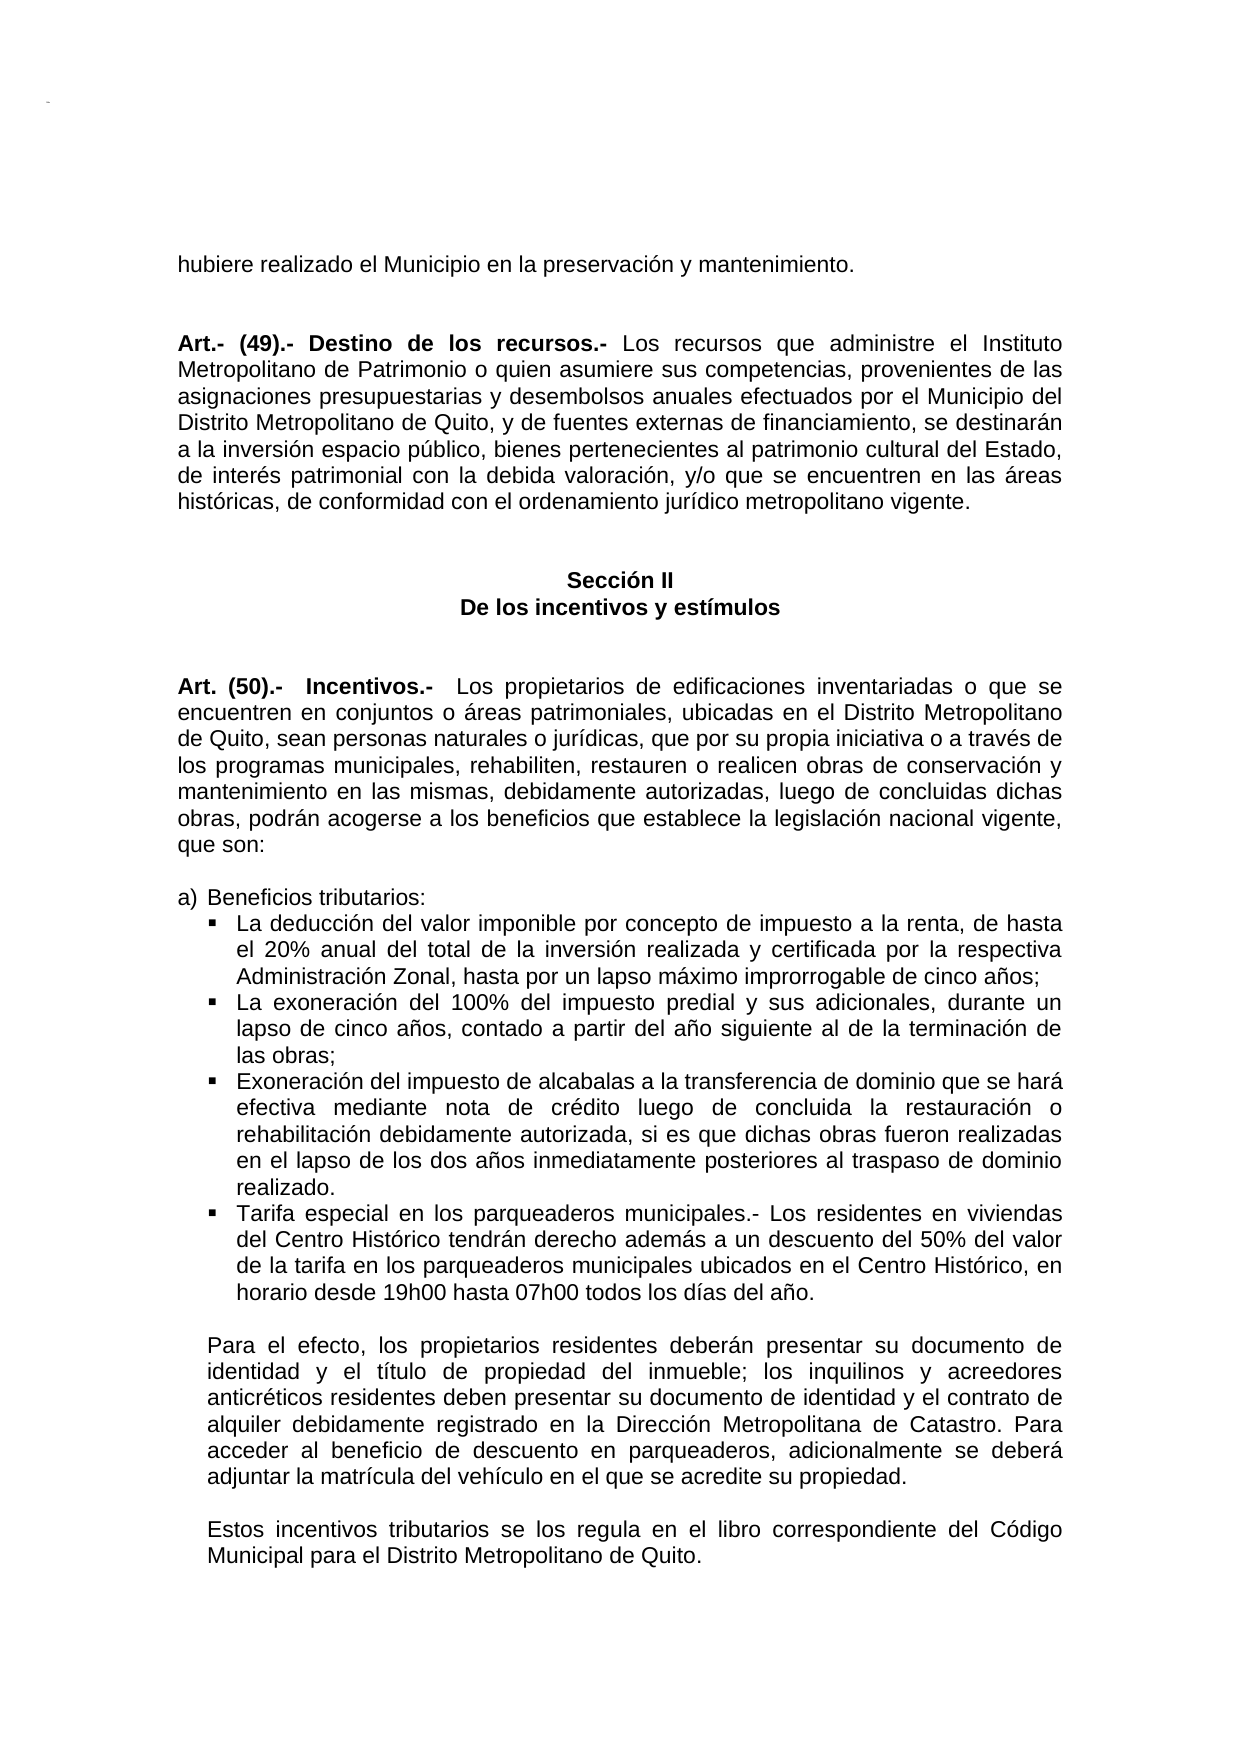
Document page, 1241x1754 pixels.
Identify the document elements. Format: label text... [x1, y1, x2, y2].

text Art. (50).- Incentivos.- Los propietarios de edificaciones inventariadas o que se encuentren en conjuntos o áreas patrimoniales, ubicadas en el Distrito Metropolitano de Quito, sean personas naturales o jurídicas, que por su propia iniciativa o a través de los programas municipales, rehabiliten, restauren o realicen obras de conservación y mantenimiento en las mismas, debidamente autorizadas, luego de concluidas dichas obras, podrán acogerse a los beneficios que establece la legislación nacional vigente, que son: [177, 673, 1063, 857]
text De los incentivos y estímulos [177, 594, 1063, 620]
list Beneficios tributarios: [177, 883, 1063, 910]
list La deducción del valor imponible por concepto de impuesto a la renta, de hasta el 20% anual del total de la inversión realizada y certificada por la respectiva Administración Zonal, hasta por un lapso máximo improrrogable de cinco años; [207, 910, 1063, 989]
text Para el efecto, los propietarios residentes deberán presentar su documento de identidad y el título de propiedad del inmueble; los inquilinos y acreedores anticréticos residentes deben presentar su documento de identidad y el contrato de alquiler debidamente registrado en la Dirección Metropolitana de Catastro. Para acceder al beneficio de descuento en parqueaderos, adicionalmente se deberá adjuntar la matrícula del vehículo en el que se acredite su propiedad. [207, 1332, 1063, 1490]
list La exoneración del 100% del impuesto predial y sus adicionales, durante un lapso de cinco años, contado a partir del año siguiente al de la terminación de las obras; [207, 989, 1063, 1068]
list Exoneración del impuesto de alcabalas a la transferencia de dominio que se hará efectiva mediante nota de crédito luego de concluida la restauración o rehabilitación debidamente autorizada, si es que dichas obras fueron realizadas en el lapso de los dos años inmediatamente posteriores al traspaso de dominio realizado. [207, 1068, 1063, 1200]
text Sección II [177, 567, 1063, 594]
list Estos incentivos tributarios se los regula en el libro correspondiente del Código Municipal para el Distrito Metropolitano de Quito. [207, 1516, 1063, 1569]
text Art.- (49).- Destino de los recursos.- Los recursos que administre el Instituto Metropolitano de Patrimonio o quien asumiere sus competencias, provenientes de las asignaciones presupuestarias y desembolsos anuales efectuados por el Municipio del Distrito Metropolitano de Quito, y de fuentes externas de financiamiento, se destinarán a la inversión espacio público, bienes pertenecientes al patrimonio cultural del Estado, de interés patrimonial con la debida valoración, y/o que se encuentren en las áreas históricas, de conformidad con el ordenamiento jurídico metropolitano vigente. [177, 330, 1063, 514]
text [177, 251, 1063, 277]
list Tarifa especial en los parqueaderos municipales.- Los residentes en viviendas del Centro Histórico tendrán derecho además a un descuento del 50% del valor de la tarifa en los parqueaderos municipales ubicados en el Centro Histórico, en horario desde 19h00 hasta 07h00 todos los días del año. [207, 1200, 1063, 1305]
